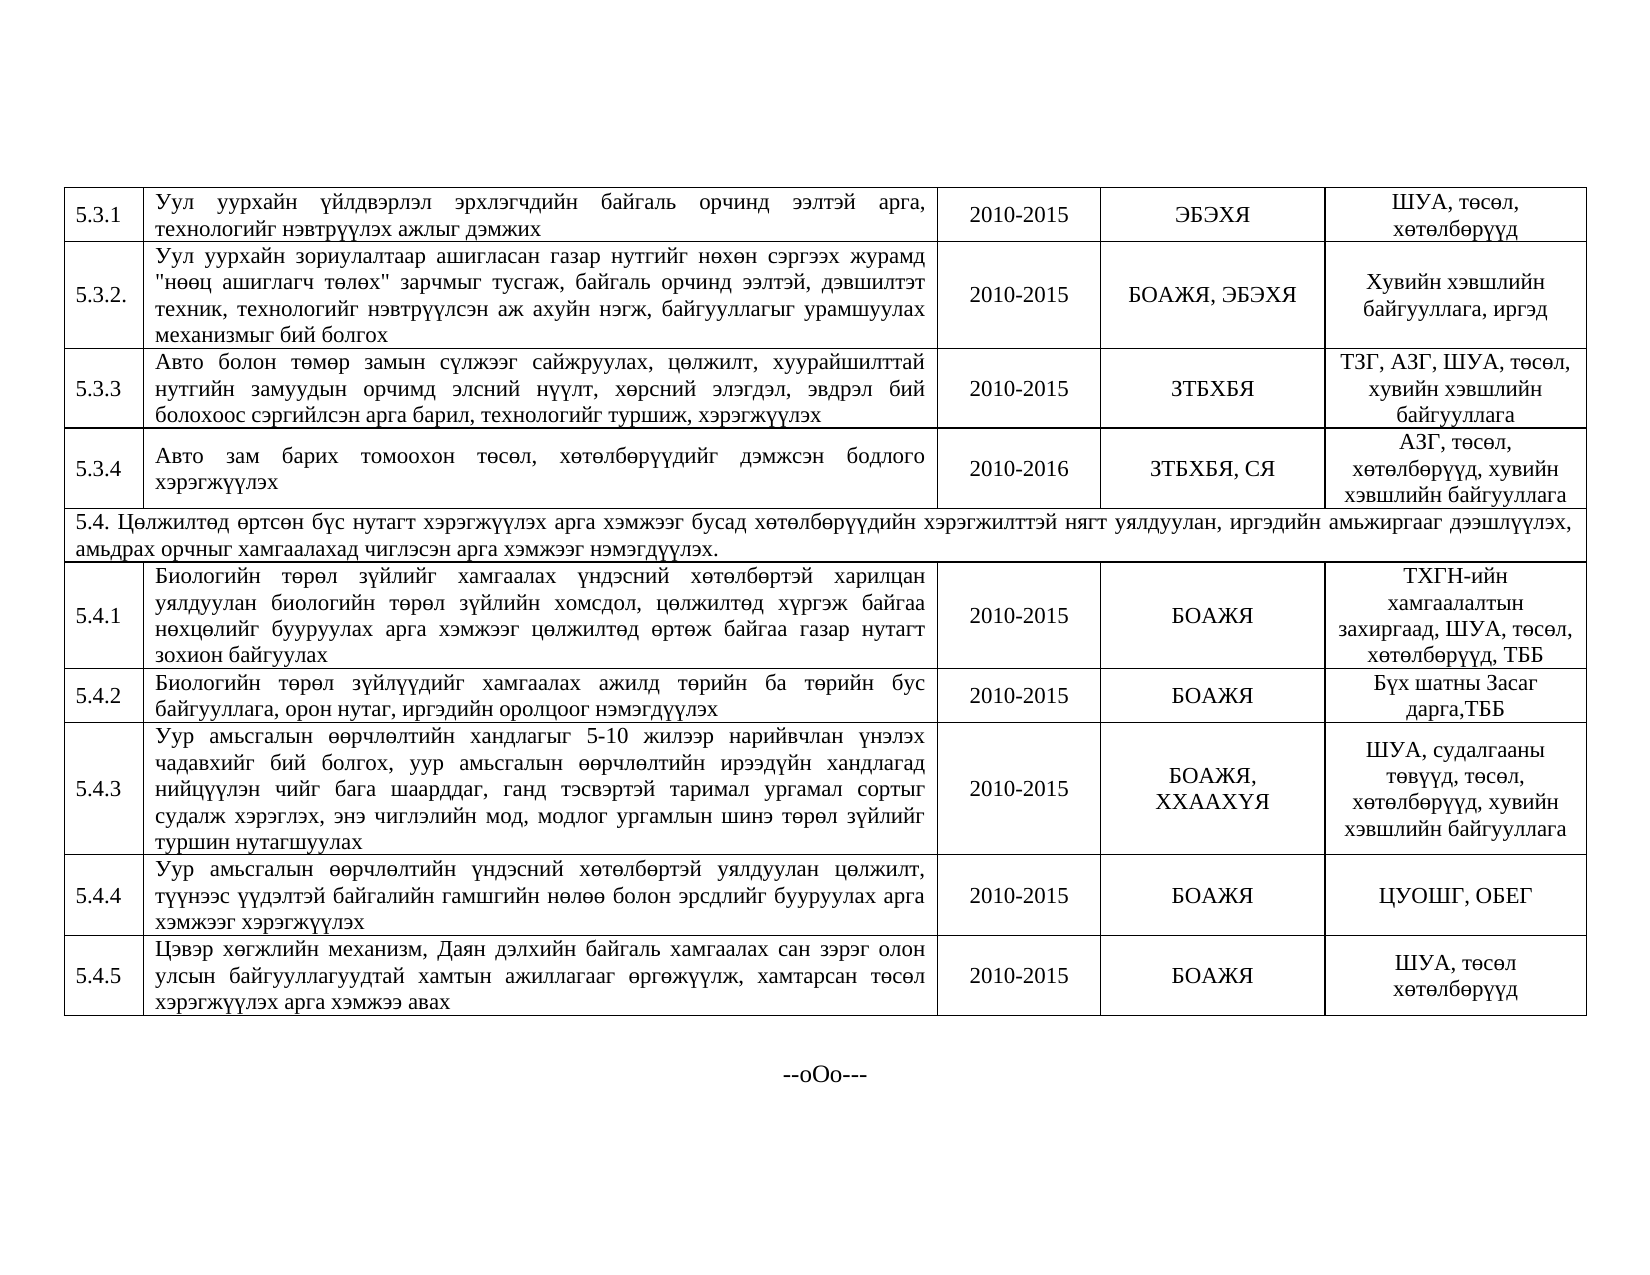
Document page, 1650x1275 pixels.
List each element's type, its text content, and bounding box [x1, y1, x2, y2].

text --оОо--- [150, 1059, 1500, 1087]
table_cell 2010-2015 [938, 855, 1100, 934]
table_cell 2010-2015 [938, 669, 1100, 722]
table_cell БОАЖЯ, ХХААХҮЯ [1101, 723, 1324, 854]
table_cell 2010-2015 [938, 349, 1100, 427]
table_cell ЭБЭХЯ [1101, 188, 1324, 241]
table_cell БОАЖЯ [1101, 669, 1324, 722]
table_cell ШУА, судалгааны төвүүд, төсөл, хөтөлбөрүүд, хувийн хэвшлийн байгууллага [1326, 723, 1586, 854]
table_cell АЗГ, төсөл, хөтөлбөрүүд, хувийн хэвшлийн байгууллага [1326, 429, 1586, 508]
table_cell Биологийн төрөл зүйлүүдийг хамгаалах ажилд төрийн ба төрийн бус байгууллага, орон нутаг, иргэдийн оролцоог нэмэгдүүлэх [144, 669, 937, 722]
table_cell Хувийн хэвшлийн байгууллага, иргэд [1326, 242, 1586, 347]
table_cell Авто болон төмөр замын сүлжээг сайжруулах, цөлжилт, хуурайшилттай нутгийн замуудын орчимд элсний нүүлт, хөрсний элэгдэл, эвдрэл бий болохоос сэргийлсэн арга барил, технологийг туршиж, хэрэгжүүлэх [144, 349, 937, 427]
table_cell Уул уурхайн үйлдвэрлэл эрхлэгчдийн байгаль орчинд ээлтэй арга, технологийг нэвтрүүлэх ажлыг дэмжих [144, 188, 937, 241]
table_cell БОАЖЯ [1101, 563, 1324, 668]
table_cell 5.4.5 [65, 936, 143, 1014]
table_cell 5.4.1 [65, 563, 143, 668]
table_cell 5.3.4 [65, 429, 143, 508]
table_cell Цэвэр хөгжлийн механизм, Даян дэлхийн байгаль хамгаалах сан зэрэг олон улсын байгууллагуудтай хамтын ажиллагааг өргөжүүлж, хамтарсан төсөл хэрэгжүүлэх арга хэмжээ авах [144, 936, 937, 1014]
table_cell 2010-2016 [938, 429, 1100, 508]
table_cell Бүх шатны Засаг дарга,ТББ [1326, 669, 1586, 722]
table_cell Биологийн төрөл зүйлийг хамгаалах үндэсний хөтөлбөртэй харилцан уялдуулан биологийн төрөл зүйлийн хомсдол, цөлжилтөд хүргэж байгаа нөхцөлийг бууруулах арга хэмжээг цөлжилтөд өртөж байгаа газар нутагт зохион байгуулах [144, 563, 937, 668]
table_cell БОАЖЯ [1101, 936, 1324, 1014]
table_cell 5.4.3 [65, 723, 143, 854]
table_cell Уур амьсгалын өөрчлөлтийн хандлагыг 5-10 жилээр нарийвчлан үнэлэх чадавхийг бий болгох, уур амьсгалын өөрчлөлтийн ирээдүйн хандлагад нийцүүлэн чийг бага шаарддаг, ганд тэсвэртэй таримал ургамал сортыг судалж хэрэглэх, энэ чиглэлийн мод, модлог ургамлын шинэ төрөл зүйлийг туршин нутагшуулах [144, 723, 937, 854]
table_cell 2010-2015 [938, 723, 1100, 854]
table_cell Уул уурхайн зориулалтаар ашигласан газар нутгийг нөхөн сэргээх журамд "нөөц ашиглагч төлөх" зарчмыг тусгаж, байгаль орчинд ээлтэй, дэвшилтэт техник, технологийг нэвтрүүлсэн аж ахуйн нэгж, байгууллагыг урамшуулах механизмыг бий болгох [144, 242, 937, 347]
table_cell 2010-2015 [938, 563, 1100, 668]
table_cell 2010-2015 [938, 188, 1100, 241]
table_cell 5.4. Цөлжилтөд өртсөн бүс нутагт хэрэгжүүлэх арга хэмжээг бусад хөтөлбөрүүдийн хэрэгжилттэй нягт уялдуулан, иргэдийн амьжиргааг дээшлүүлэх, амьдрах орчныг хамгаалахад чиглэсэн арга хэмжээг нэмэгдүүлэх. [65, 509, 1586, 561]
table_cell ШУА, төсөл хөтөлбөрүүд [1326, 936, 1586, 1014]
table_cell ЗТБХБЯ, СЯ [1101, 429, 1324, 508]
table_cell ШУА, төсөл, хөтөлбөрүүд [1326, 188, 1586, 241]
table_cell ЦУОШГ, ОБЕГ [1326, 855, 1586, 934]
table_cell 5.4.4 [65, 855, 143, 934]
table_cell 5.3.1 [65, 188, 143, 241]
table_cell 2010-2015 [938, 936, 1100, 1014]
table_cell ТЗГ, АЗГ, ШУА, төсөл, хувийн хэвшлийн байгууллага [1326, 349, 1586, 427]
table_cell 5.4.2 [65, 669, 143, 722]
table_cell БОАЖЯ, ЭБЭХЯ [1101, 242, 1324, 347]
table_cell Уур амьсгалын өөрчлөлтийн үндэсний хөтөлбөртэй уялдуулан цөлжилт, түүнээс үүдэлтэй байгалийн гамшгийн нөлөө болон эрсдлийг бууруулах арга хэмжээг хэрэгжүүлэх [144, 855, 937, 934]
table_cell ТХГН-ийн хамгаалалтын захиргаад, ШУА, төсөл, хөтөлбөрүүд, ТББ [1326, 563, 1586, 668]
table_cell ЗТБХБЯ [1101, 349, 1324, 427]
table_cell 5.3.3 [65, 349, 143, 427]
table_cell 2010-2015 [938, 242, 1100, 347]
table_cell БОАЖЯ [1101, 855, 1324, 934]
table_cell Авто зам барих томоохон төсөл, хөтөлбөрүүдийг дэмжсэн бодлого хэрэгжүүлэх [144, 429, 937, 508]
table_cell 5.3.2. [65, 242, 143, 347]
